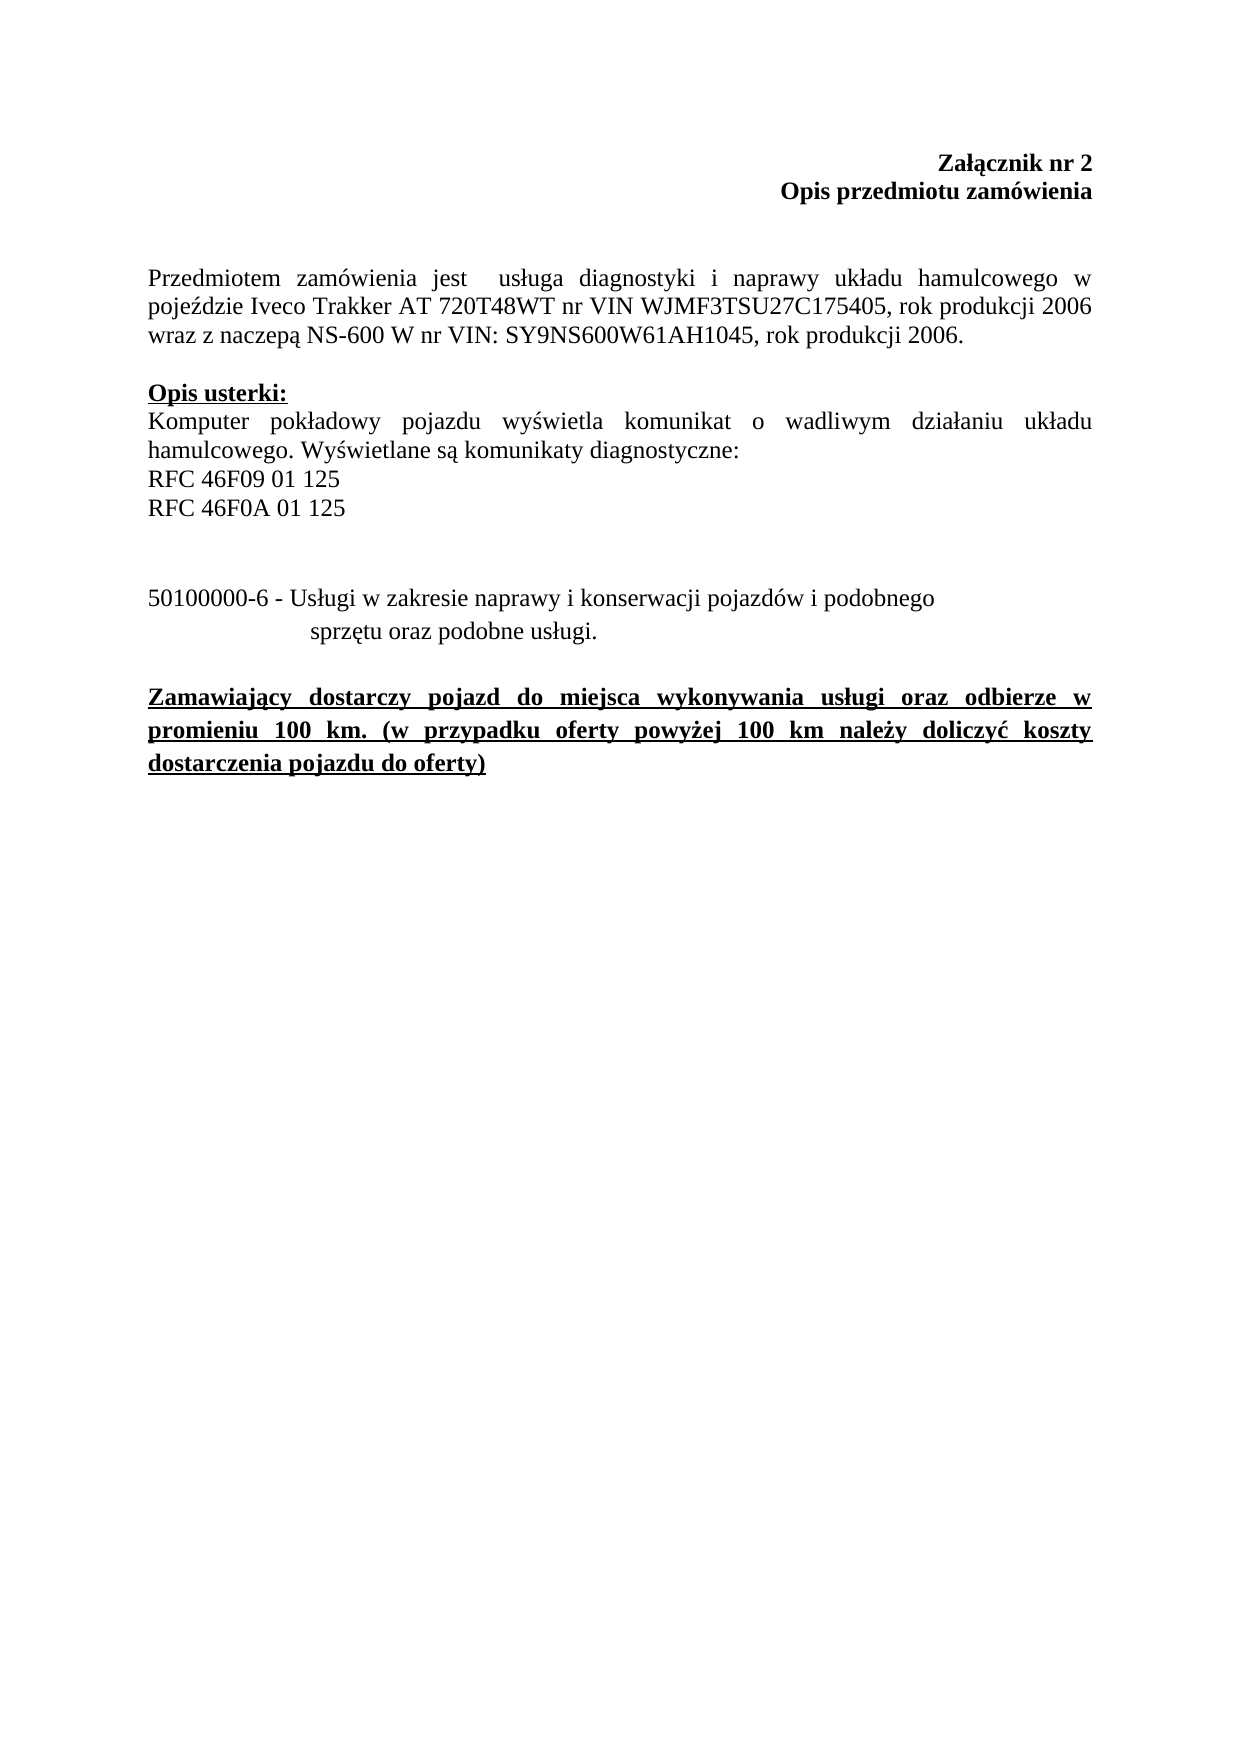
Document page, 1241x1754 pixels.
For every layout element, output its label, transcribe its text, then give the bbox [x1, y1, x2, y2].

list Opis przedmiotu zamówienia [148, 176, 1093, 205]
text Zamawiający dostarczy pojazd do miejsca wykonywania usługi oraz odbierze w promieniu 100 km. (w przypadku oferty powyżej 100 km należy doliczyć koszty dostarczenia pojazdu do oferty) [148, 742, 1093, 777]
list Komputer pokładowy pojazdu wyświetla komunikat o wadliwym działaniu układu hamulcowego. Wyświetlane są komunikaty diagnostyczne: [148, 406, 1093, 464]
text Zamawiający dostarczy pojazd do miejsca wykonywania usługi oraz odbierze w promieniu 100 km. (w przypadku oferty powyżej 100 km należy doliczyć koszty dostarczenia pojazdu do oferty) [148, 682, 1093, 740]
text 50100000-6 - Usługi w zakresie naprawy i konserwacji pojazdów i podobnego [148, 583, 1093, 612]
list Przedmiotem zamówienia jest usługa diagnostyki i naprawy układu hamulcowego w pojeździe Iveco Trakker AT 720T48WT nr VIN WJMF3TSU27C175405, rok produkcji 2006 wraz z naczepą NS-600 W nr VIN: SY9NS600W61AH1045, rok produkcji 2006. [148, 263, 1093, 349]
list RFC 46F09 01 125 [148, 464, 1093, 493]
list Załącznik nr 2 [148, 148, 1093, 176]
text sprzętu oraz podobne usługi. [148, 616, 1093, 645]
list Opis usterki: [148, 378, 1093, 406]
list RFC 46F0A 01 125 [148, 493, 1093, 521]
